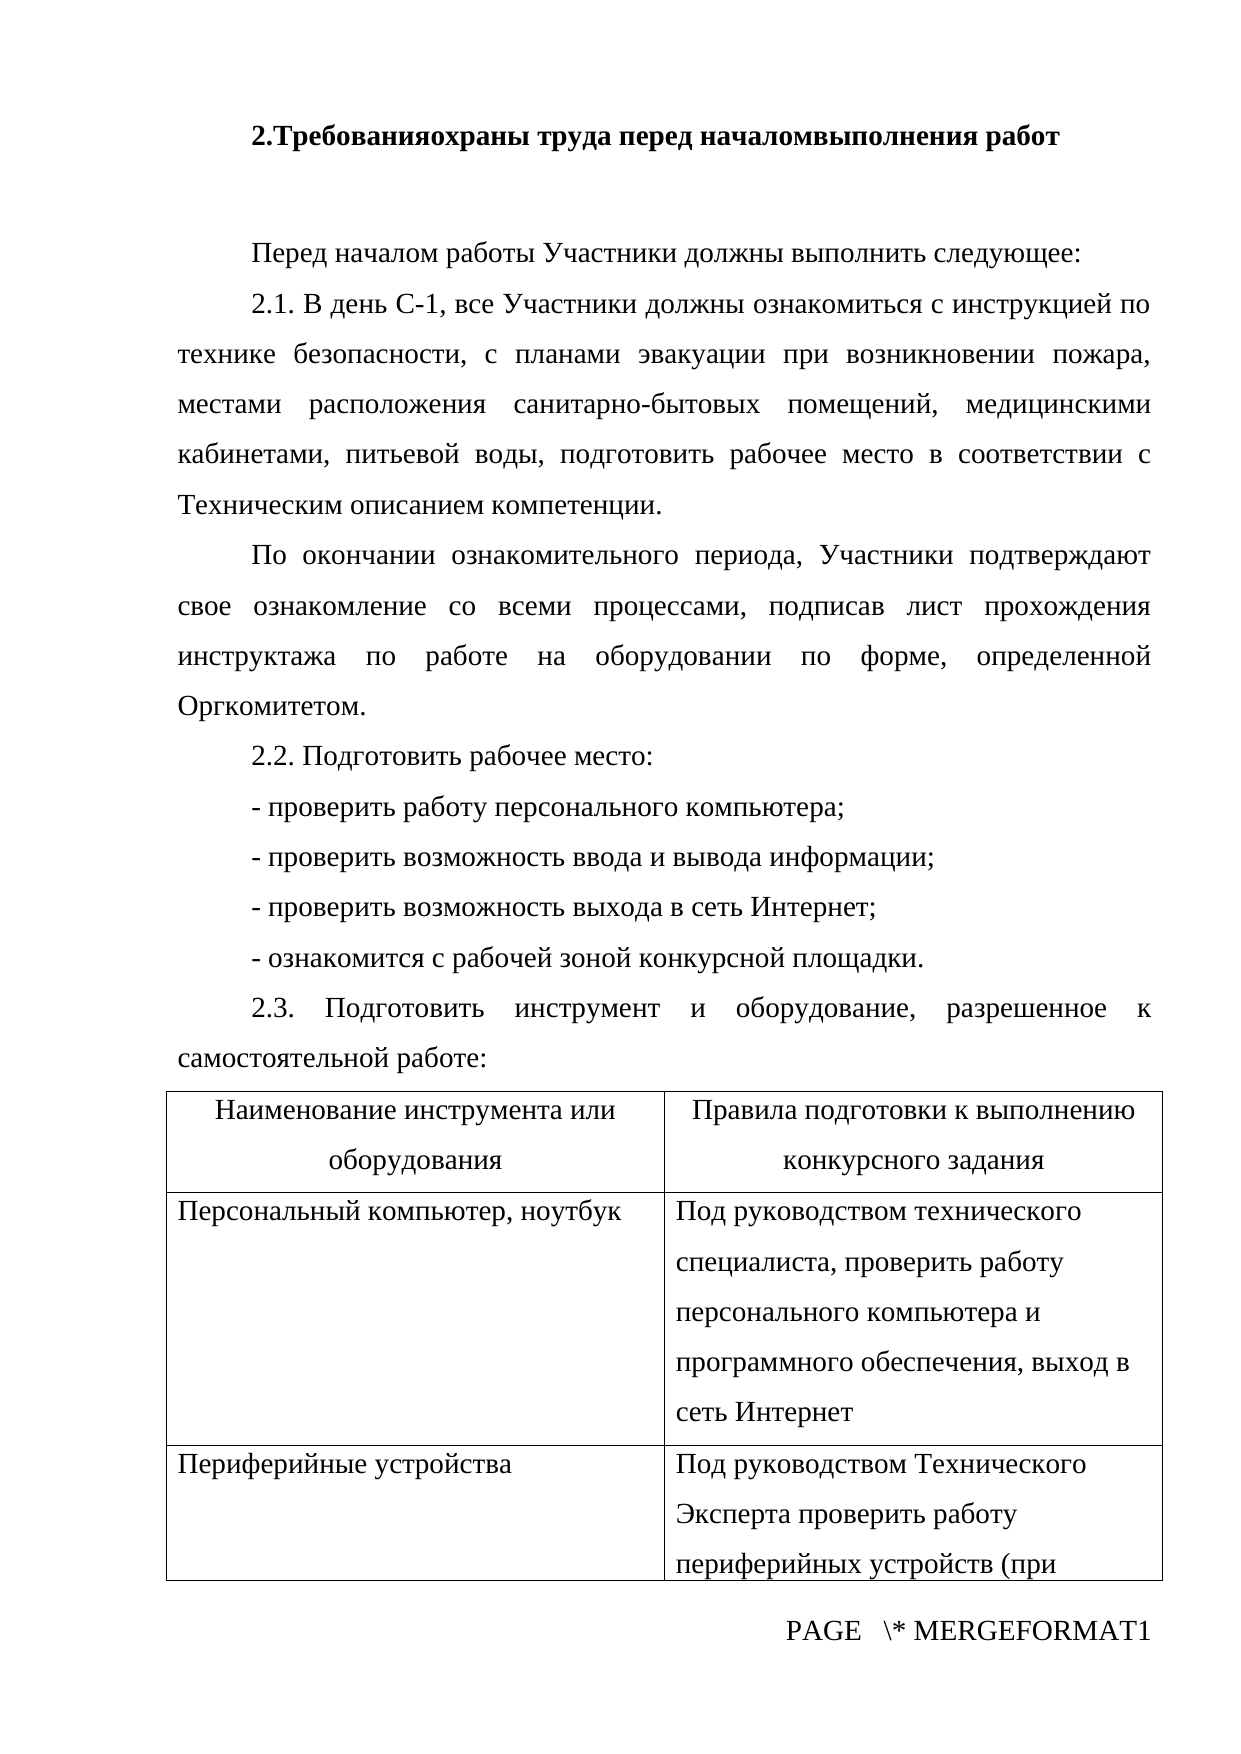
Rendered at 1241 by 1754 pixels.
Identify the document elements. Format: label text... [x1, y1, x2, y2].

table_header Наименование инструмента или оборудования [167, 1092, 664, 1192]
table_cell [167, 1446, 664, 1580]
table_cell Персональный компьютер, ноутбук [167, 1193, 664, 1445]
text По окончании ознакомительного периода, Участники подтверждают свое ознакомление со всеми процессами, подписав лист прохождения инструктажа по работе на оборудовании по форме, определенной Оргкомитетом. [177, 537, 1152, 722]
text - проверить возможность ввода и вывода информации; [177, 839, 1152, 873]
text Перед началом работы Участники должны выполнить следующее: [177, 235, 1152, 269]
table_header Правила подготовки к выполнению конкурсного задания [665, 1092, 1162, 1192]
text 2.2. Подготовить рабочее место: [177, 738, 1152, 772]
text - ознакомится с рабочей зоной конкурсной площадки. [177, 940, 1152, 973]
text - проверить возможность выхода в сеть Интернет; [177, 889, 1152, 923]
text - проверить работу персонального компьютера; [177, 789, 1152, 822]
text 2.1. В день С-1, все Участники должны ознакомиться с инструкцией по технике безопасности, с планами эвакуации при возникновении пожара, местами расположения санитарно-бытовых помещений, медицинскими кабинетами, питьевой воды, подготовить рабочее место в соответствии с Техническим описанием компетенции. [177, 286, 1152, 521]
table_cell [665, 1446, 1162, 1580]
table_cell Под руководством технического специалиста, проверить работу персонального компьютера и программного обеспечения, выход в сеть Интернет [665, 1193, 1162, 1445]
text 2.Требованияохраны труда перед началомвыполнения работ [177, 118, 1152, 152]
text 2.3. Подготовить инструмент и оборудование, разрешенное к самостоятельной работе: [177, 990, 1152, 1074]
